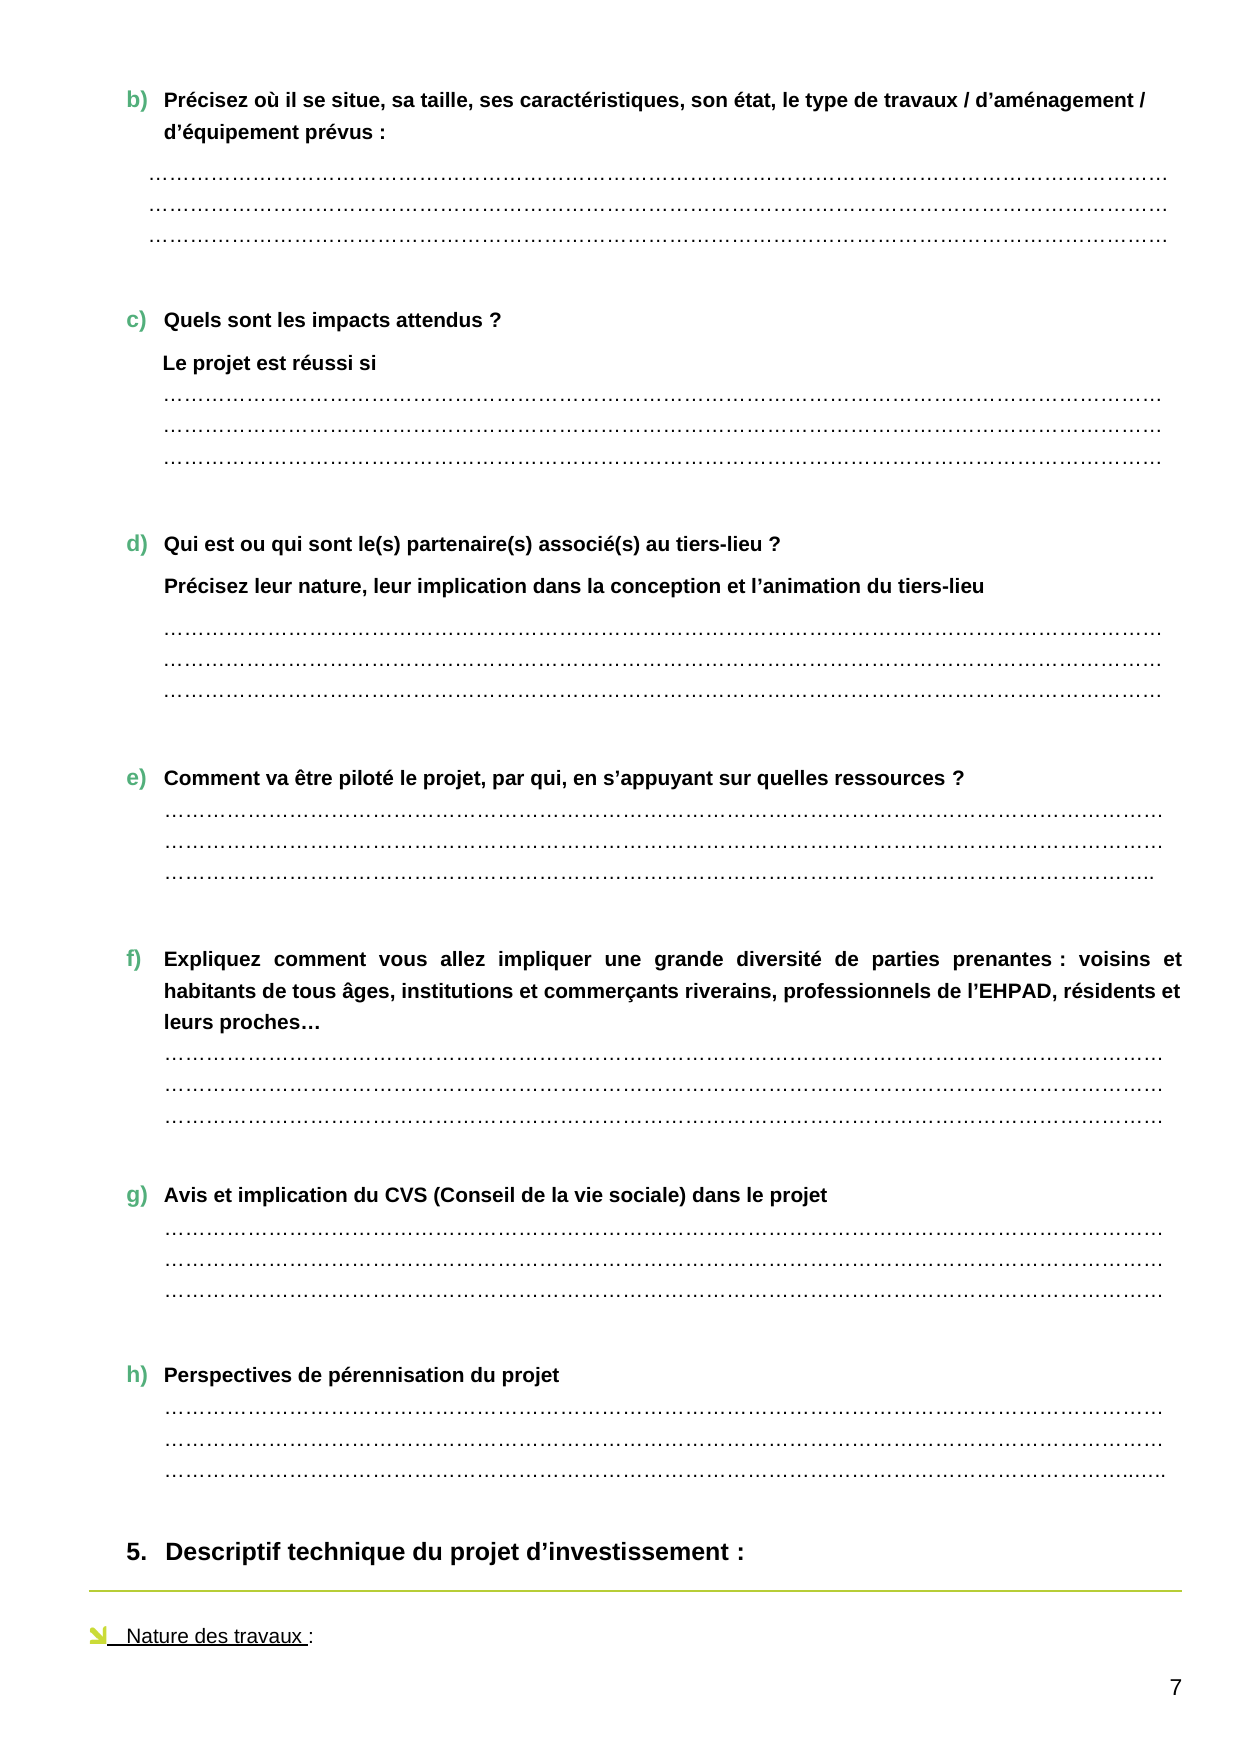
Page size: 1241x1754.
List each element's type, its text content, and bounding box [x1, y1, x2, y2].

text Le projet est réussi si ……………………………………………………………………………………………………………………………………………………………………………………………………………………………………………………………………………………………………………………………………………………………………………………………… [162, 351, 1182, 468]
list Quels sont les impacts attendus ? [126, 306, 1182, 333]
list Perspectives de pérennisation du projet [126, 1361, 1182, 1387]
list ……………………………………………………………………………………………………………………………………………………………………………………………………………………………………………………………………………………………………………………………………………………………………………………………… [164, 1216, 1182, 1302]
list Comment va être piloté le projet, par qui, en s’appuyant sur quelles ressources ? [126, 763, 1182, 790]
text Descriptif technique du projet d’investissement : [126, 1536, 1182, 1565]
list Avis et implication du CVS (Conseil de la vie sociale) dans le projet [126, 1181, 1182, 1208]
text Nature des travaux : [89, 1592, 1182, 1647]
text ……………………………………………………………………………………………………………………………………………………………………………………………………………………………………………………………………………………………………………………………………………………………………………………………… [162, 616, 1182, 702]
list Qui est ou qui sont le(s) partenaire(s) associé(s) au tiers-lieu ? [126, 530, 1182, 556]
list …………………………………………………………………………………………………………………………………………………………………………………………………………………………………………………………………………………………………………………………………………………………………………………………….. [164, 798, 1182, 884]
list …………………………………………………………………………………………………………………………………………………………………………………………………………………………………………………………………………………………………………………………………………………………………………………………..….. [164, 1395, 1182, 1481]
list Précisez où il se situe, sa taille, ses caractéristiques, son état, le type de travaux / d’aménagement / d’équipement prévus : [126, 86, 1182, 143]
list ……………………………………………………………………………………………………………………………………………………………………………………………………………………………………………………………………………………………………………………………………………………………………………………………… [164, 1041, 1182, 1127]
text Précisez leur nature, leur implication dans la conception et l’animation du tiers-lieu [89, 574, 1182, 598]
text ……………………………………………………………………………………………………………………………………………………………………………………………………………………………………………………………………………………………………………………………………………………………………………………………………… [148, 161, 1182, 247]
list Expliquez comment vous allez impliquer une grande diversité de parties prenantes : voisins et habitants de tous âges, institutions et commerçants riverains, professionnels de l’EHPAD, résidents et leurs proches… [126, 945, 1182, 1034]
